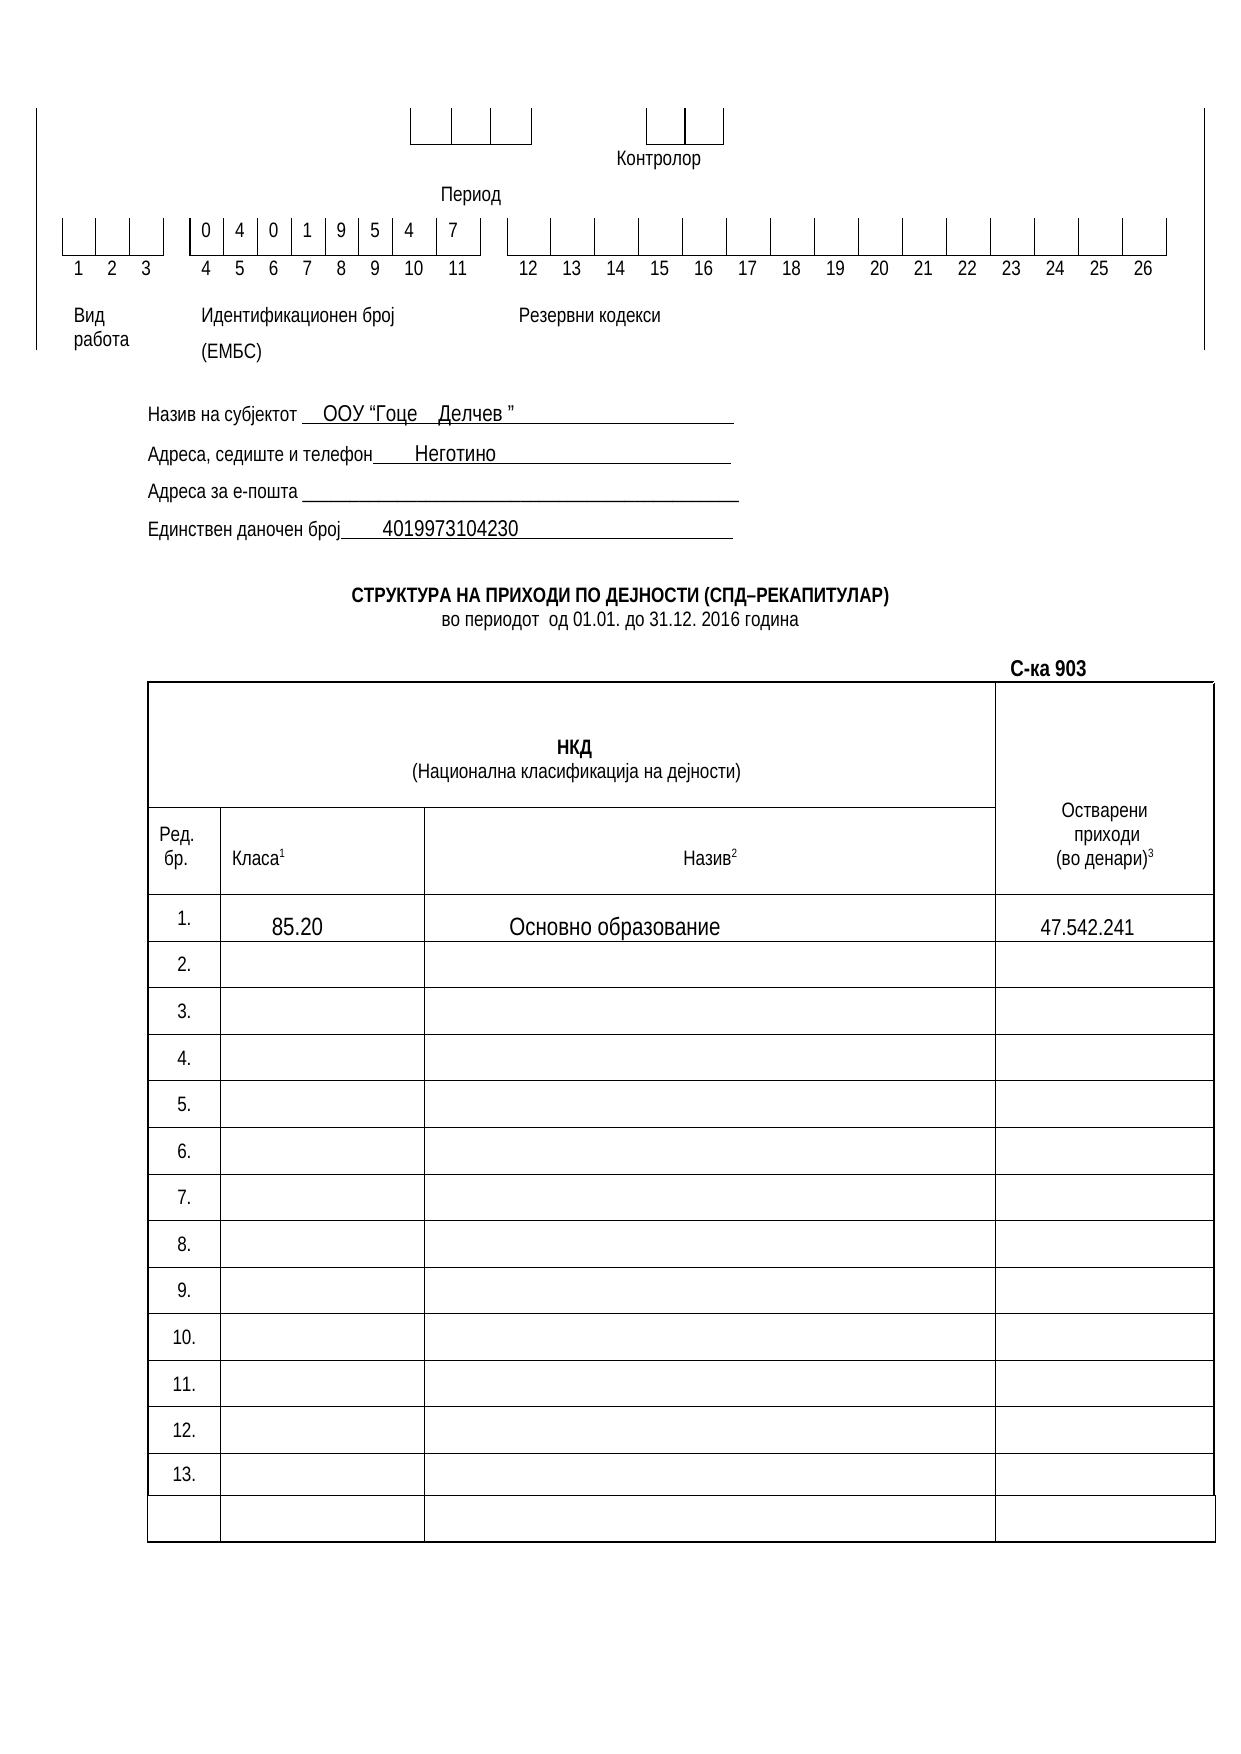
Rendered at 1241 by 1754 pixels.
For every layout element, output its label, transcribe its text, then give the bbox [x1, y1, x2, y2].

table_cell [425, 988, 995, 1034]
table_cell 10. [149, 1314, 220, 1360]
table_cell 6. [149, 1128, 220, 1173]
table_cell [996, 942, 1213, 987]
table_cell [221, 1128, 424, 1173]
table_cell [996, 1268, 1213, 1313]
table_cell [996, 988, 1213, 1034]
table_cell [996, 1035, 1213, 1080]
table_cell [221, 1407, 424, 1453]
table_cell [221, 1361, 424, 1406]
table_cell [425, 1268, 995, 1313]
table_cell Основно образование [425, 895, 995, 941]
table_cell Класа1 [221, 808, 424, 894]
table_cell [148, 1496, 220, 1541]
text Назив на субјектот ООУ “Гоце Делчев ” [148, 400, 1092, 427]
table_cell 13. [149, 1454, 220, 1495]
table_cell [425, 1361, 995, 1406]
table_cell [425, 1496, 995, 1541]
table_cell [996, 1128, 1213, 1173]
table_cell [221, 1035, 424, 1080]
table_cell [221, 1268, 424, 1313]
table_header НКД (Национална класификација на дејности) [149, 683, 995, 807]
table_cell 85.20 [221, 895, 424, 941]
table_cell [996, 1221, 1213, 1267]
table_cell [221, 1175, 424, 1220]
table_cell 2. [149, 942, 220, 987]
table_cell [996, 1496, 1215, 1541]
table_cell 7. [149, 1175, 220, 1220]
text Адреса за е-пошта ______________________________________________ [148, 479, 1092, 503]
table_cell [221, 988, 424, 1034]
table_cell [425, 1128, 995, 1173]
table_cell [425, 1175, 995, 1220]
text С-ка 903 [148, 655, 1092, 681]
table_cell 8. [149, 1221, 220, 1267]
table_cell [221, 942, 424, 987]
table_cell Назив2 [425, 808, 995, 894]
table_header Остварени приходи (во денари)3 [996, 683, 1213, 894]
table_cell [996, 1314, 1213, 1360]
table_cell [221, 1314, 424, 1360]
table_cell [996, 1407, 1213, 1453]
table_cell [425, 1314, 995, 1360]
table_cell [996, 1175, 1213, 1220]
table_cell 4. [149, 1035, 220, 1080]
table_cell 11. [149, 1361, 220, 1406]
table_cell 47.542.241 [996, 895, 1213, 941]
table_cell [425, 1035, 995, 1080]
table_cell 9. [149, 1268, 220, 1313]
text СТРУКТУРА НА ПРИХОДИ ПО ДЕЈНОСТИ (СПД–РЕКАПИТУЛАР) [148, 583, 1092, 607]
table_cell [221, 1496, 424, 1541]
table_cell [425, 1454, 995, 1495]
table_cell [425, 942, 995, 987]
table_cell 3. [149, 988, 220, 1034]
table_cell [996, 1454, 1213, 1495]
table_cell 5. [149, 1081, 220, 1127]
text Адреса, седиште и телефон Неготино [148, 440, 1092, 466]
table_cell [425, 1221, 995, 1267]
table_cell [425, 1081, 995, 1127]
table_cell [221, 1454, 424, 1495]
text Единствен даночен број 4019973104230 [148, 515, 1092, 541]
table_cell [996, 1081, 1213, 1127]
table_cell 12. [149, 1407, 220, 1453]
table_cell 1. [149, 895, 220, 941]
table_cell Ред. бр. [149, 808, 220, 894]
table_cell [996, 1361, 1213, 1406]
table_cell [425, 1407, 995, 1453]
table_cell [221, 1081, 424, 1127]
table_cell [221, 1221, 424, 1267]
text во периодот од 01.01. до 31.12. 2016 година [148, 607, 1092, 631]
